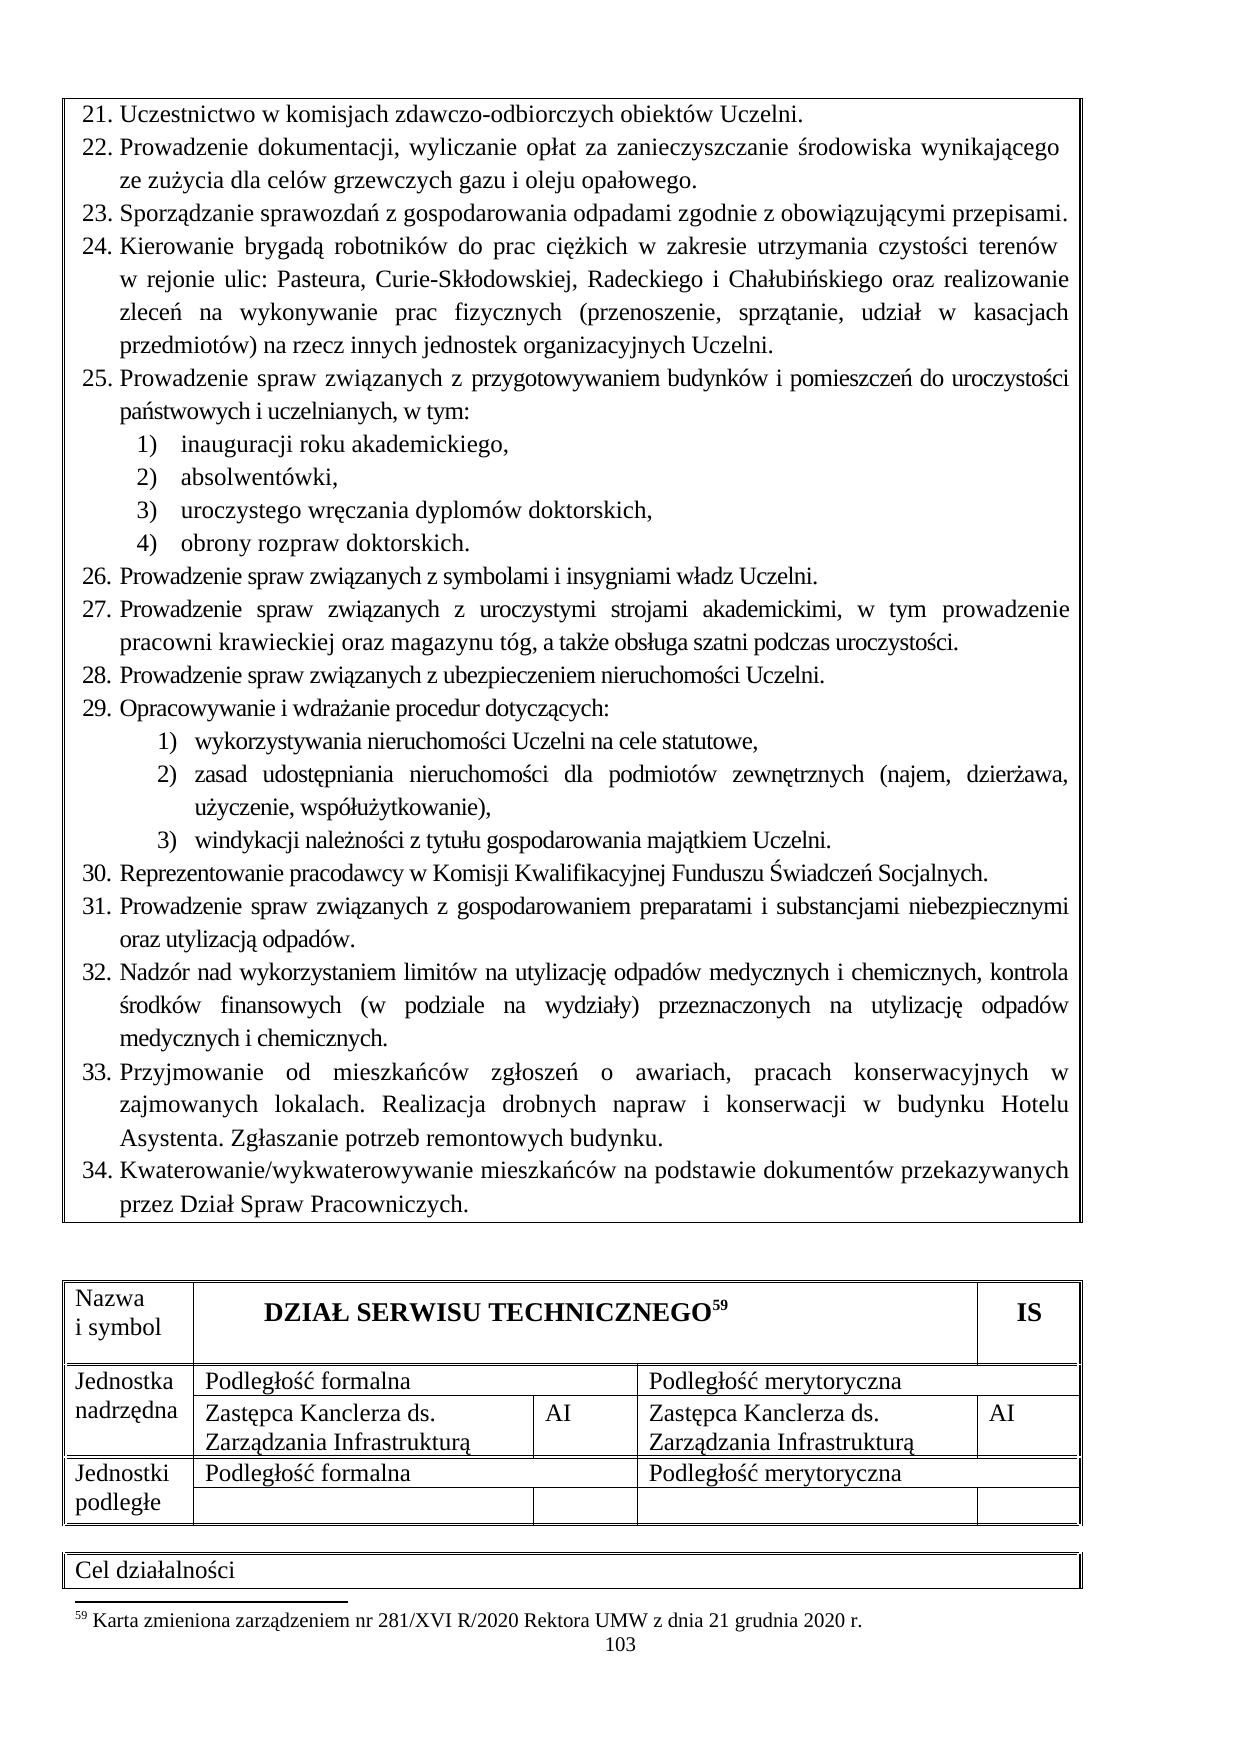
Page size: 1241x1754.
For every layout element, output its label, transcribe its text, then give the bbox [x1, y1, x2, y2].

table_cell Podległość merytoryczna [638, 1363, 1081, 1395]
table_cell Jednostka nadrzędna [64, 1363, 193, 1455]
table_cell AI [534, 1396, 637, 1455]
table_cell [978, 1488, 1079, 1523]
table_cell Jednostki podległe [64, 1455, 193, 1523]
table_header IS [978, 1283, 1079, 1363]
table_header Nazwa i symbol [65, 1283, 193, 1363]
table_cell [64, 1523, 1081, 1552]
table_header DZIAŁ SERWISU TECHNICZNEGO [194, 1283, 977, 1363]
table_cell Podległość formalna [194, 1459, 637, 1487]
table_cell Podległość formalna [194, 1366, 637, 1395]
table_cell Zastępca Kanclerza ds. Zarządzania Infrastrukturą [638, 1396, 977, 1455]
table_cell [65, 99, 1079, 1222]
table_cell [534, 1488, 637, 1523]
table_cell [194, 1488, 533, 1523]
table_cell Zastępca Kanclerza ds. Zarządzania Infrastrukturą [194, 1396, 533, 1455]
table_cell [638, 1488, 977, 1523]
table_cell Podległość merytoryczna [638, 1455, 1081, 1487]
table_cell Cel działalności [64, 1552, 1081, 1588]
table_cell AI [978, 1396, 1079, 1455]
